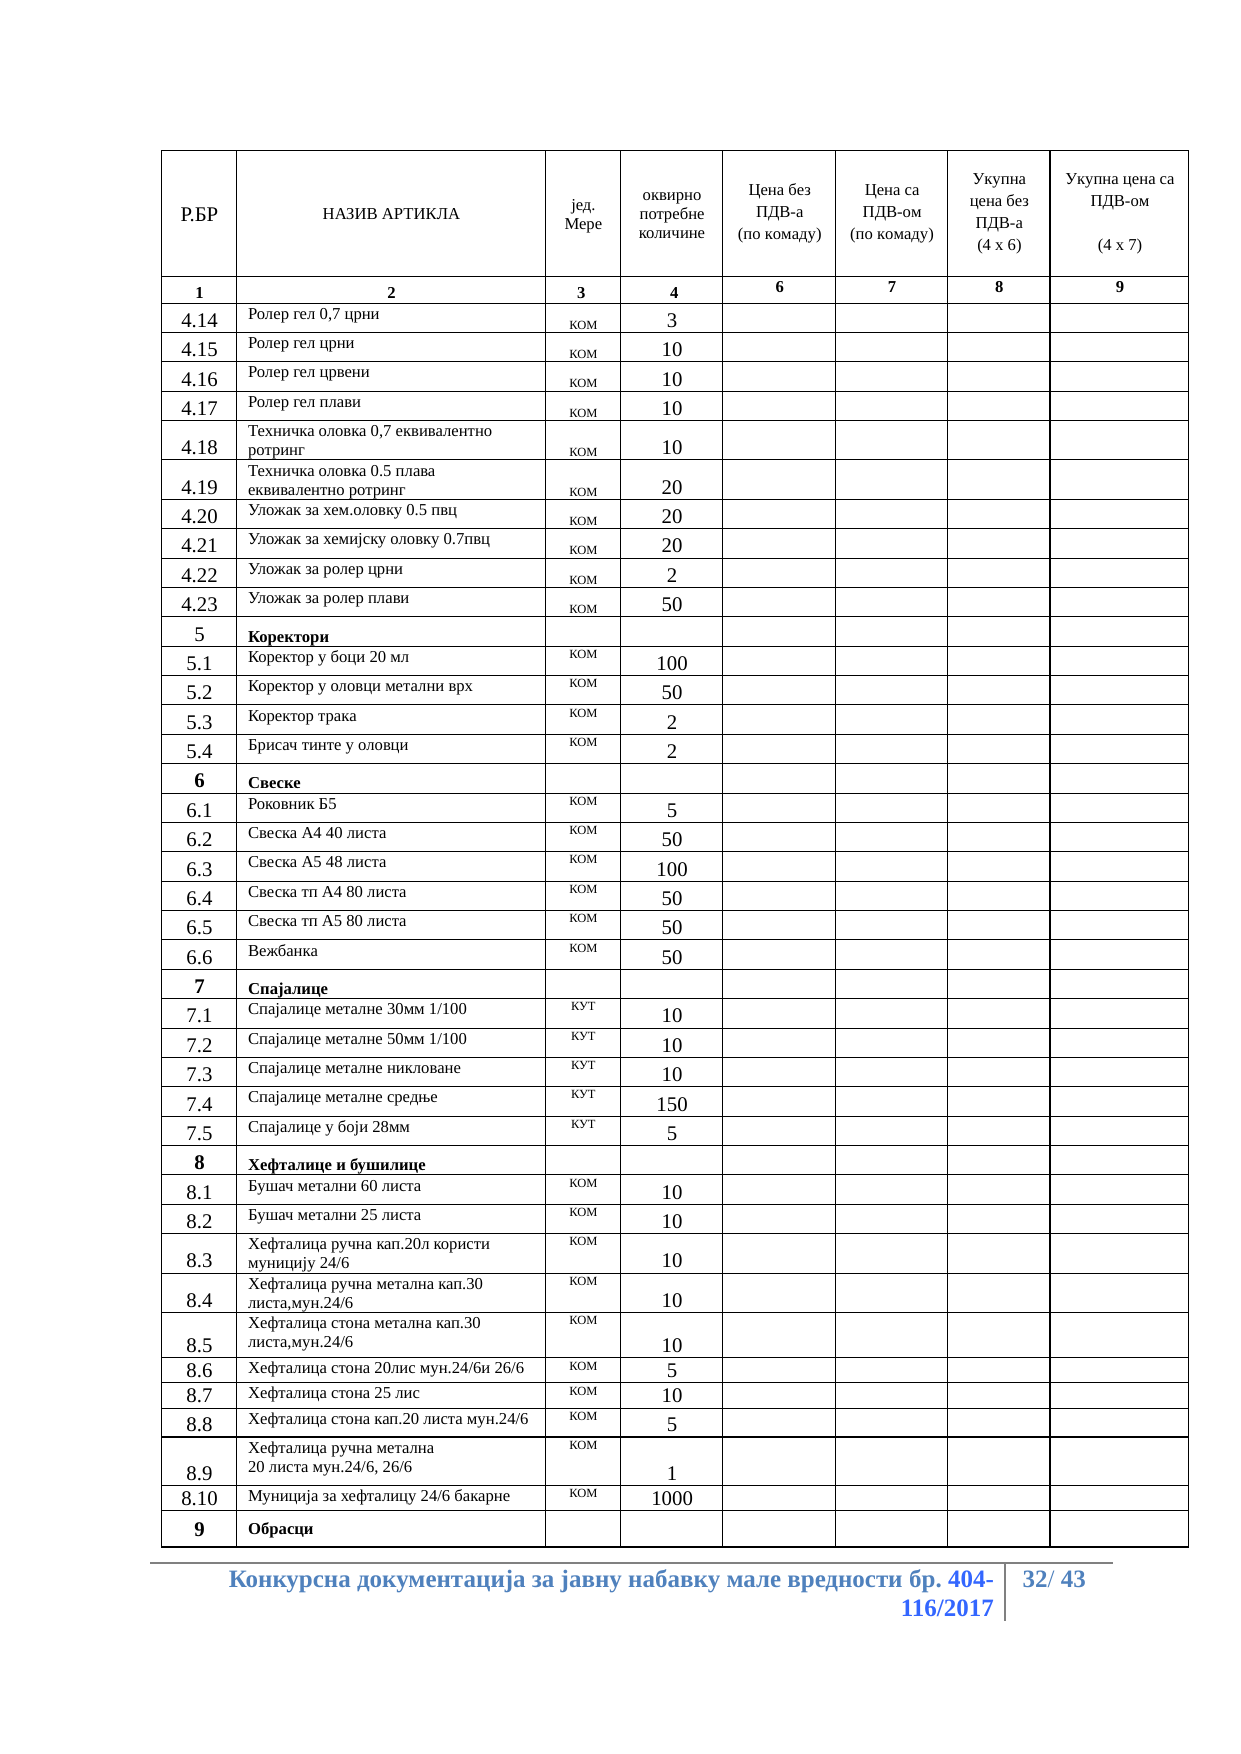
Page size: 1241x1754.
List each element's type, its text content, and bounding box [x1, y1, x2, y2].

table_cell 10 [621, 1383, 722, 1407]
table_cell [836, 304, 947, 332]
table_cell [948, 1175, 1049, 1204]
table_cell Хефталица стона 25 лис [237, 1383, 545, 1407]
table_cell [836, 1383, 947, 1407]
table_cell 5 [621, 1117, 722, 1145]
table_cell КОМ [546, 1409, 620, 1436]
table_cell 8.10 [162, 1486, 236, 1510]
table_cell 4.22 [162, 559, 236, 587]
table_cell [1051, 940, 1188, 969]
table_cell [1051, 852, 1188, 881]
table_cell [948, 362, 1049, 391]
table_cell [723, 588, 835, 616]
table_cell [836, 1058, 947, 1086]
table_cell [948, 794, 1049, 822]
table_cell [723, 362, 835, 391]
table_cell [948, 676, 1049, 704]
table_cell [1051, 1409, 1188, 1436]
table_cell [1051, 617, 1188, 646]
table_cell [723, 999, 835, 1027]
table_cell КОМ [546, 676, 620, 704]
table_cell [723, 794, 835, 822]
table_cell [948, 1274, 1049, 1312]
table_cell Спајалице металне 50мм 1/100 [237, 1029, 545, 1057]
table_cell 6 [723, 277, 835, 302]
table_cell [723, 529, 835, 557]
table_cell [1051, 970, 1188, 998]
table_cell Брисач тинте у оловци [237, 735, 545, 763]
table_cell 8.4 [162, 1274, 236, 1312]
table_cell КУТ [546, 1087, 620, 1116]
table_cell [723, 1383, 835, 1407]
table_cell [1051, 588, 1188, 616]
table_cell [948, 1058, 1049, 1086]
table_cell Ролер гел плави [237, 392, 545, 420]
table_cell Свеска А5 48 листа [237, 852, 545, 881]
table_cell [948, 1486, 1049, 1510]
table_cell [836, 1117, 947, 1145]
table_cell [1051, 304, 1188, 332]
table_cell [723, 705, 835, 734]
table_cell [1051, 882, 1188, 910]
table_cell [1051, 559, 1188, 587]
table_cell 100 [621, 852, 722, 881]
table_cell 4.21 [162, 529, 236, 557]
table_cell [546, 1511, 620, 1546]
table_cell [1051, 500, 1188, 528]
table_cell [836, 764, 947, 792]
table_cell Свеска А4 40 листа [237, 823, 545, 851]
table_cell [836, 392, 947, 420]
table_cell [836, 911, 947, 939]
table_cell Коректор трака [237, 705, 545, 734]
table_cell [1051, 705, 1188, 734]
table_cell [948, 460, 1049, 499]
table_cell 10 [621, 421, 722, 459]
table_cell 50 [621, 823, 722, 851]
table_cell [836, 735, 947, 763]
table_cell [948, 1358, 1049, 1382]
table_cell КОМ [546, 1313, 620, 1357]
table_cell [948, 1438, 1049, 1485]
table_cell [723, 1274, 835, 1312]
table_cell 8.3 [162, 1234, 236, 1272]
table_cell 6.5 [162, 911, 236, 939]
table_cell 10 [621, 333, 722, 361]
table_cell [723, 617, 835, 646]
table_cell [836, 647, 947, 675]
table_cell 4 [621, 277, 722, 302]
table_cell Уложак за ролер плави [237, 588, 545, 616]
table_cell [1051, 647, 1188, 675]
table_cell [723, 1409, 835, 1436]
table_cell [723, 940, 835, 969]
table_cell КОМ [546, 1175, 620, 1204]
table_cell [1051, 421, 1188, 459]
table_cell 7.5 [162, 1117, 236, 1145]
table_cell 6.1 [162, 794, 236, 822]
table_cell [546, 970, 620, 998]
table_cell [948, 823, 1049, 851]
table_cell 4.15 [162, 333, 236, 361]
table_cell 4.19 [162, 460, 236, 499]
table_cell 9 [162, 1511, 236, 1546]
table_cell КОМ [546, 823, 620, 851]
table_cell КОМ [546, 460, 620, 499]
table_cell [723, 392, 835, 420]
table_cell 6.3 [162, 852, 236, 881]
table_cell [723, 911, 835, 939]
table_cell КОМ [546, 529, 620, 557]
table_cell [723, 1234, 835, 1272]
table_cell 5 [621, 794, 722, 822]
table_cell 10 [621, 1274, 722, 1312]
table_cell Спајалице металне средње [237, 1087, 545, 1116]
table_cell [948, 588, 1049, 616]
table_cell [948, 911, 1049, 939]
table_cell 20 [621, 529, 722, 557]
table_cell 50 [621, 882, 722, 910]
table_cell [723, 1058, 835, 1086]
table_cell [1051, 362, 1188, 391]
table_cell 20 [621, 500, 722, 528]
table_cell 50 [621, 911, 722, 939]
table_header Р.БР [162, 151, 236, 276]
table_cell [1051, 676, 1188, 704]
table_cell 6.6 [162, 940, 236, 969]
table_cell 5 [621, 1358, 722, 1382]
table_cell [723, 1438, 835, 1485]
table_cell Бушач метални 60 листа [237, 1175, 545, 1204]
table_cell 2 [621, 705, 722, 734]
table_cell [836, 1438, 947, 1485]
table_cell [1051, 1087, 1188, 1116]
table_cell [836, 1234, 947, 1272]
table_header Укупна цена са ПДВ-ом (4 x 7) [1051, 151, 1188, 276]
table_cell [836, 1313, 947, 1357]
table_cell [1051, 1058, 1188, 1086]
table_cell [621, 1511, 722, 1546]
table_cell [948, 1409, 1049, 1436]
table_cell Свеске [237, 764, 545, 792]
table_cell [836, 1486, 947, 1510]
table_cell КОМ [546, 940, 620, 969]
table_cell [948, 1205, 1049, 1233]
table_cell [836, 529, 947, 557]
table_cell КУТ [546, 999, 620, 1027]
table_cell [948, 559, 1049, 587]
table_cell [1051, 1117, 1188, 1145]
table_cell КОМ [546, 1234, 620, 1272]
table_cell Муниција за хефталицу 24/6 бакарне [237, 1486, 545, 1510]
table_cell 8.6 [162, 1358, 236, 1382]
table_cell [836, 676, 947, 704]
table_cell КОМ [546, 1486, 620, 1510]
table_cell [836, 559, 947, 587]
table_cell [723, 1117, 835, 1145]
table_cell КОМ [546, 882, 620, 910]
table_cell [836, 794, 947, 822]
table_cell [836, 1087, 947, 1116]
table_cell [836, 1511, 947, 1546]
table_cell 5.3 [162, 705, 236, 734]
table_cell КОМ [546, 333, 620, 361]
table_cell [1051, 1029, 1188, 1057]
table_cell 8.1 [162, 1175, 236, 1204]
table_cell [948, 304, 1049, 332]
table_cell [723, 852, 835, 881]
table_cell КОМ [546, 1358, 620, 1382]
table_cell 20 [621, 460, 722, 499]
table_cell 1 [621, 1438, 722, 1485]
table_cell 1000 [621, 1486, 722, 1510]
table_header јед. Мере [546, 151, 620, 276]
table_cell 8.7 [162, 1383, 236, 1407]
table_cell [1051, 1274, 1188, 1312]
table_cell Уложак за хемијску оловку 0.7пвц [237, 529, 545, 557]
table_cell КОМ [546, 1274, 620, 1312]
table_cell 4.20 [162, 500, 236, 528]
table_cell [948, 764, 1049, 792]
table_cell КУТ [546, 1117, 620, 1145]
table_cell 2 [237, 277, 545, 302]
table_cell 8 [162, 1146, 236, 1174]
table_cell [1051, 911, 1188, 939]
table_cell 4.16 [162, 362, 236, 391]
table_cell [723, 882, 835, 910]
table_cell [723, 1087, 835, 1116]
table_cell КОМ [546, 362, 620, 391]
table_cell КОМ [546, 794, 620, 822]
table_cell 9 [1051, 277, 1188, 302]
table_cell [723, 1146, 835, 1174]
table_cell Ролер гел црвени [237, 362, 545, 391]
table_cell [723, 647, 835, 675]
table_cell [723, 421, 835, 459]
table_cell 10 [621, 1234, 722, 1272]
table_cell [948, 1117, 1049, 1145]
table_cell 7.3 [162, 1058, 236, 1086]
table_cell [836, 999, 947, 1027]
table_cell Хефталица стона кап.20 листа мун.24/6 [237, 1409, 545, 1436]
table_cell КОМ [546, 1383, 620, 1407]
table_cell Свеска тп А4 80 листа [237, 882, 545, 910]
table_cell [1051, 735, 1188, 763]
table_header Цена без ПДВ-а (по комаду) [723, 151, 835, 276]
table_cell [723, 304, 835, 332]
table_cell [1051, 764, 1188, 792]
table_cell [948, 970, 1049, 998]
table_cell [1051, 460, 1188, 499]
table_cell КОМ [546, 588, 620, 616]
table_cell 10 [621, 999, 722, 1027]
table_cell Коректор у боци 20 мл [237, 647, 545, 675]
table_cell КОМ [546, 421, 620, 459]
table_cell Хефталица ручна кап.20л користи муницију 24/6 [237, 1234, 545, 1272]
table_cell [948, 852, 1049, 881]
table_cell [723, 676, 835, 704]
table_cell 4.23 [162, 588, 236, 616]
table_cell 8 [948, 277, 1049, 302]
table_cell Роковник Б5 [237, 794, 545, 822]
table_cell КОМ [546, 392, 620, 420]
table_cell 100 [621, 647, 722, 675]
table_cell Вежбанка [237, 940, 545, 969]
table_cell [948, 392, 1049, 420]
table_cell КОМ [546, 559, 620, 587]
table_cell [1051, 1383, 1188, 1407]
table_cell КОМ [546, 500, 620, 528]
table_cell [1051, 1313, 1188, 1357]
table_cell [1051, 1234, 1188, 1272]
table_cell Уложак за ролер црни [237, 559, 545, 587]
table_cell 7.2 [162, 1029, 236, 1057]
table_cell 5.1 [162, 647, 236, 675]
table_cell [1051, 529, 1188, 557]
table_cell Хефталица стона 20лис мун.24/6и 26/6 [237, 1358, 545, 1382]
table_cell [1051, 1438, 1188, 1485]
table_cell КОМ [546, 304, 620, 332]
table_cell [723, 1205, 835, 1233]
table_cell 50 [621, 588, 722, 616]
table_cell [546, 617, 620, 646]
table_cell [621, 970, 722, 998]
table_cell [836, 1409, 947, 1436]
table_cell [723, 764, 835, 792]
table_cell [621, 617, 722, 646]
table_cell 10 [621, 1313, 722, 1357]
table_cell КОМ [546, 1205, 620, 1233]
table_cell Свеска тп А5 80 листа [237, 911, 545, 939]
table_cell [836, 617, 947, 646]
table_cell 5.2 [162, 676, 236, 704]
table_cell 8.2 [162, 1205, 236, 1233]
table_cell КУТ [546, 1058, 620, 1086]
table_cell [948, 940, 1049, 969]
table_cell 4.14 [162, 304, 236, 332]
table_cell [948, 1146, 1049, 1174]
table_cell КОМ [546, 735, 620, 763]
table_cell [948, 1313, 1049, 1357]
table_cell [546, 1146, 620, 1174]
table_cell [723, 1175, 835, 1204]
table_cell [1051, 1205, 1188, 1233]
table_cell [723, 1358, 835, 1382]
table_cell [836, 852, 947, 881]
table_cell [723, 500, 835, 528]
table_cell [723, 1486, 835, 1510]
table_cell 10 [621, 1058, 722, 1086]
table_cell [836, 940, 947, 969]
table_cell [948, 421, 1049, 459]
table_cell 8.5 [162, 1313, 236, 1357]
table_cell [948, 735, 1049, 763]
table_cell 10 [621, 1175, 722, 1204]
table_cell [621, 1146, 722, 1174]
table_cell [836, 705, 947, 734]
table_cell [723, 460, 835, 499]
table_cell [723, 1313, 835, 1357]
table_cell [723, 735, 835, 763]
table_cell 7.4 [162, 1087, 236, 1116]
table_cell [948, 333, 1049, 361]
table_cell [948, 882, 1049, 910]
table_cell 2 [621, 559, 722, 587]
table_cell 10 [621, 1205, 722, 1233]
table_cell Спајалице [237, 970, 545, 998]
table_cell 2 [621, 735, 722, 763]
table_cell 50 [621, 940, 722, 969]
table_cell КОМ [546, 1438, 620, 1485]
table_header НАЗИВ АРТИКЛА [237, 151, 545, 276]
table_cell [948, 1234, 1049, 1272]
table_header оквирно потребне количине [621, 151, 722, 276]
table_header Цена са ПДВ-ом (по комаду) [836, 151, 947, 276]
table_cell [836, 460, 947, 499]
table_cell КОМ [546, 647, 620, 675]
table_cell КУТ [546, 1029, 620, 1057]
table_cell 7.1 [162, 999, 236, 1027]
table_cell [836, 882, 947, 910]
table_cell Техничка оловка 0.5 плава еквивалентно ротринг [237, 460, 545, 499]
table_cell 1 [162, 277, 236, 302]
table_cell [836, 500, 947, 528]
table_cell Спајалице металне никловане [237, 1058, 545, 1086]
table_cell Хефталица стона метална кап.30 листа,мун.24/6 [237, 1313, 545, 1357]
table_cell Хефталица ручна метална 20 листа мун.24/6, 26/6 [237, 1438, 545, 1485]
table_cell 3 [546, 277, 620, 302]
table_cell [836, 588, 947, 616]
table_cell 7 [162, 970, 236, 998]
table_cell 8.9 [162, 1438, 236, 1485]
table_cell КОМ [546, 852, 620, 881]
table_cell [836, 421, 947, 459]
table_cell [723, 1511, 835, 1546]
table_cell 5.4 [162, 735, 236, 763]
table_cell [1051, 333, 1188, 361]
table_cell [948, 617, 1049, 646]
table_cell 4.18 [162, 421, 236, 459]
table_cell [948, 529, 1049, 557]
table_cell [1051, 1486, 1188, 1510]
table_cell [836, 1274, 947, 1312]
table_cell Ролер гел 0,7 црни [237, 304, 545, 332]
table_cell [948, 647, 1049, 675]
table_cell 5 [621, 1409, 722, 1436]
table_cell Коректори [237, 617, 545, 646]
table_cell 7 [836, 277, 947, 302]
table_cell [836, 362, 947, 391]
table_cell 10 [621, 1029, 722, 1057]
table_cell Техничка оловка 0,7 еквивалентно ротринг [237, 421, 545, 459]
table_cell Спајалице у боји 28мм [237, 1117, 545, 1145]
table_cell 4.17 [162, 392, 236, 420]
table_cell [1051, 999, 1188, 1027]
table_cell Уложак за хем.оловку 0.5 пвц [237, 500, 545, 528]
table_cell КОМ [546, 705, 620, 734]
table_cell [948, 500, 1049, 528]
table_cell Бушач метални 25 листа [237, 1205, 545, 1233]
table_cell [723, 333, 835, 361]
table_cell 8.8 [162, 1409, 236, 1436]
table_cell [1051, 823, 1188, 851]
table_cell Коректор у оловци метални врх [237, 676, 545, 704]
table_cell [1051, 1358, 1188, 1382]
table_cell [836, 333, 947, 361]
table_cell [836, 823, 947, 851]
table_cell 6.2 [162, 823, 236, 851]
table_cell 150 [621, 1087, 722, 1116]
table_cell Ролер гел црни [237, 333, 545, 361]
table_cell Хефталице и бушилице [237, 1146, 545, 1174]
table_cell 5 [162, 617, 236, 646]
table_cell 50 [621, 676, 722, 704]
table_cell Спајалице металне 30мм 1/100 [237, 999, 545, 1027]
table_cell [836, 1029, 947, 1057]
table_cell 10 [621, 392, 722, 420]
table_cell [723, 823, 835, 851]
table_cell [723, 559, 835, 587]
table_cell Хефталица ручна метална кап.30 листа,мун.24/6 [237, 1274, 545, 1312]
table_cell [723, 1029, 835, 1057]
table_cell [948, 1087, 1049, 1116]
table_cell 6 [162, 764, 236, 792]
table_cell [948, 1383, 1049, 1407]
table_cell [1051, 1146, 1188, 1174]
table_header Укупна цена без ПДВ-а (4 x 6) [948, 151, 1049, 276]
table_cell [546, 764, 620, 792]
table_cell 10 [621, 362, 722, 391]
table_cell [836, 1146, 947, 1174]
table_cell [948, 999, 1049, 1027]
table_cell [723, 970, 835, 998]
table_cell [621, 764, 722, 792]
table_cell [1051, 794, 1188, 822]
table_cell КОМ [546, 911, 620, 939]
table_cell [948, 1511, 1049, 1546]
table_cell [1051, 392, 1188, 420]
table_cell [1051, 1511, 1188, 1546]
table_cell [836, 1358, 947, 1382]
table_cell [836, 1205, 947, 1233]
table_cell 6.4 [162, 882, 236, 910]
table_cell [948, 1029, 1049, 1057]
table_cell Обрасци [237, 1511, 545, 1546]
table_cell [836, 1175, 947, 1204]
table_cell [1051, 1175, 1188, 1204]
table_cell [836, 970, 947, 998]
table_cell 3 [621, 304, 722, 332]
table_cell [948, 705, 1049, 734]
